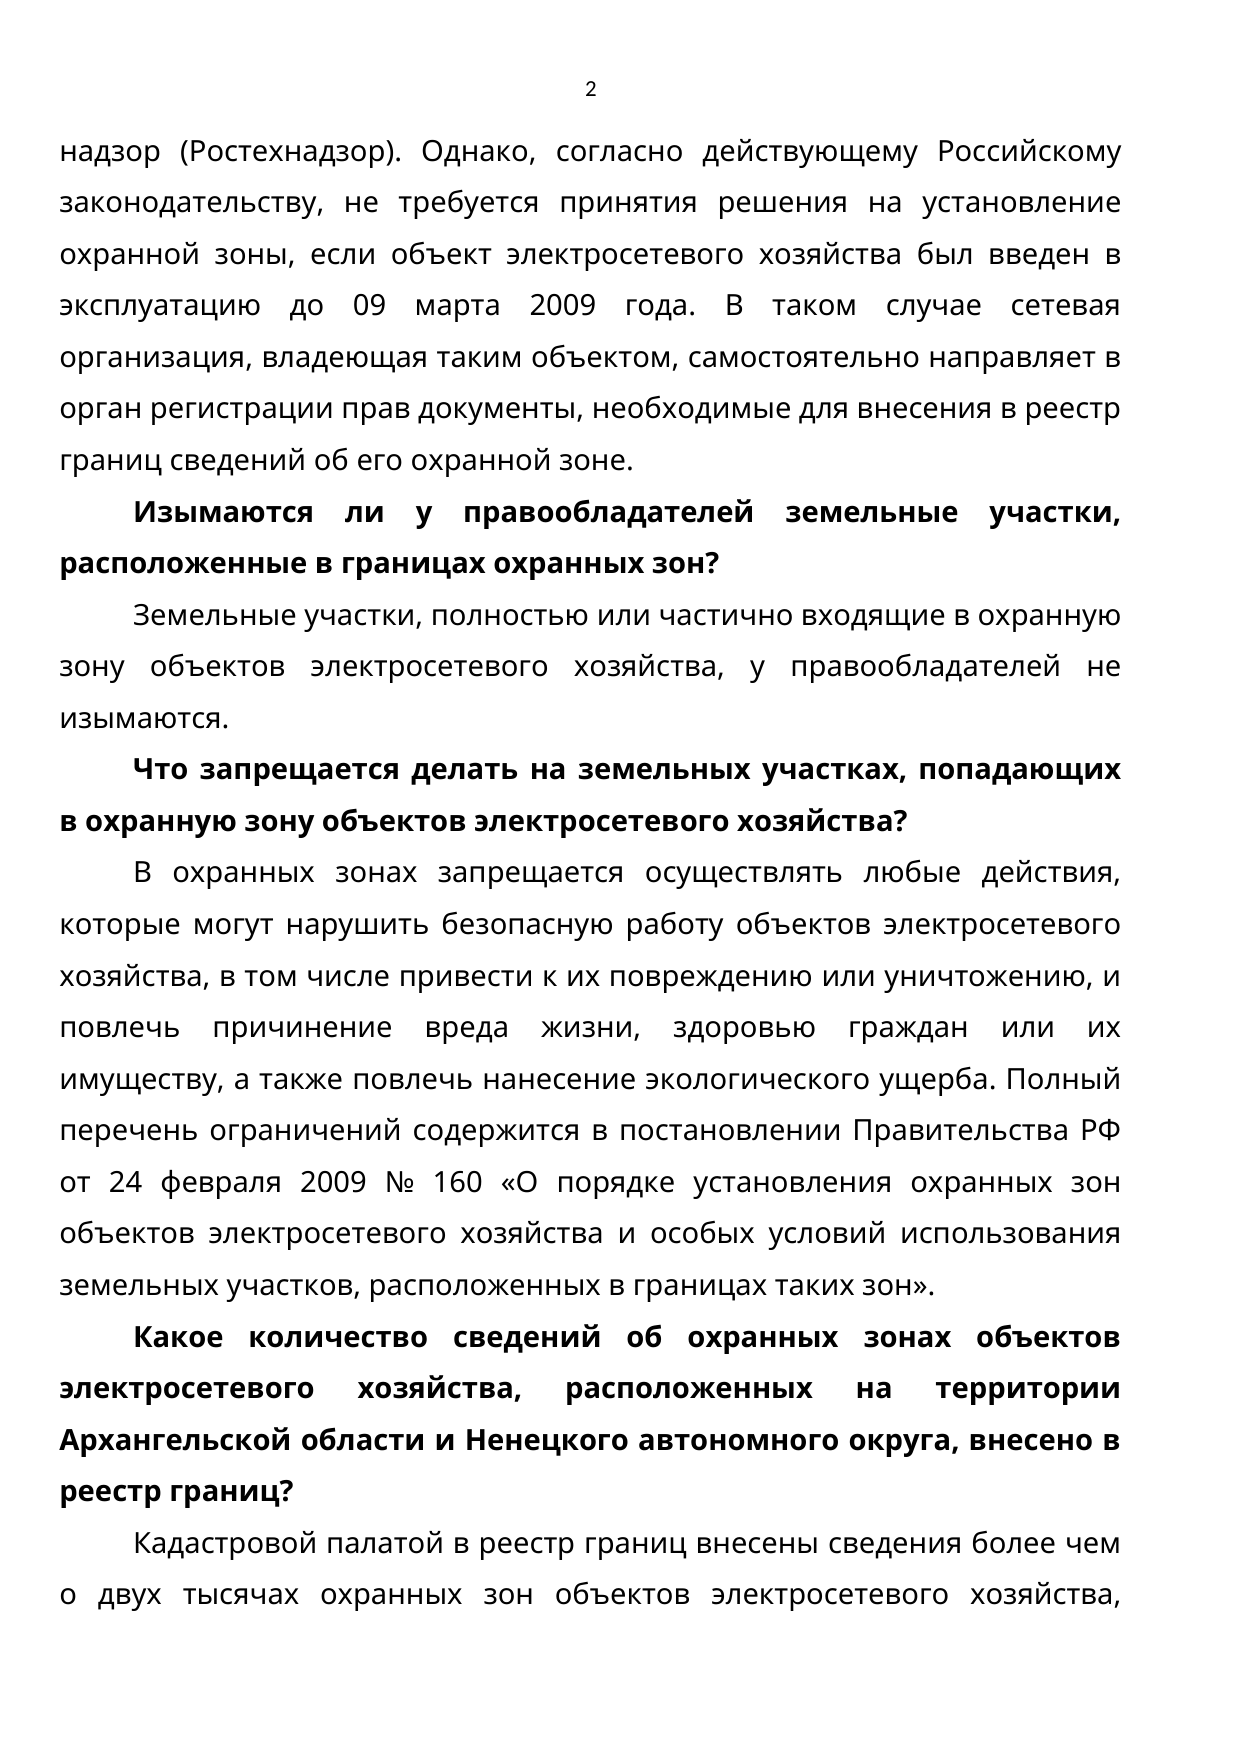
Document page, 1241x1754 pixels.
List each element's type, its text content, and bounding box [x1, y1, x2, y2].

text Какое количество сведений об охранных зонах объектов электросетевого хозяйства, расположенных на территории Архангельской области и Ненецкого автономного округа, внесено в реестр границ? [59, 1316, 1122, 1510]
text Изымаются ли у правообладателей земельные участки, расположенные в границах охранных зон? [59, 491, 1122, 582]
text Земельные участки, полностью или частично входящие в охранную зону объектов электросетевого хозяйства, у правообладателей не изымаются. [59, 594, 1122, 737]
text Что запрещается делать на земельных участках, попадающих в охранную зону объектов электросетевого хозяйства? [59, 749, 1122, 840]
text В охранных зонах запрещается осуществлять любые действия, которые могут нарушить безопасную работу объектов электросетевого хозяйства, в том числе привести к их повреждению или уничтожению, и повлечь причинение вреда жизни, здоровью граждан или их имуществу, а также повлечь нанесение экологического ущерба. Полный перечень ограничений содержится в постановлении Правительства РФ от 24 февраля 2009 № 160 «О порядке установления охранных зон объектов электросетевого хозяйства и особых условий использования земельных участков, расположенных в границах таких зон». [59, 852, 1122, 1304]
